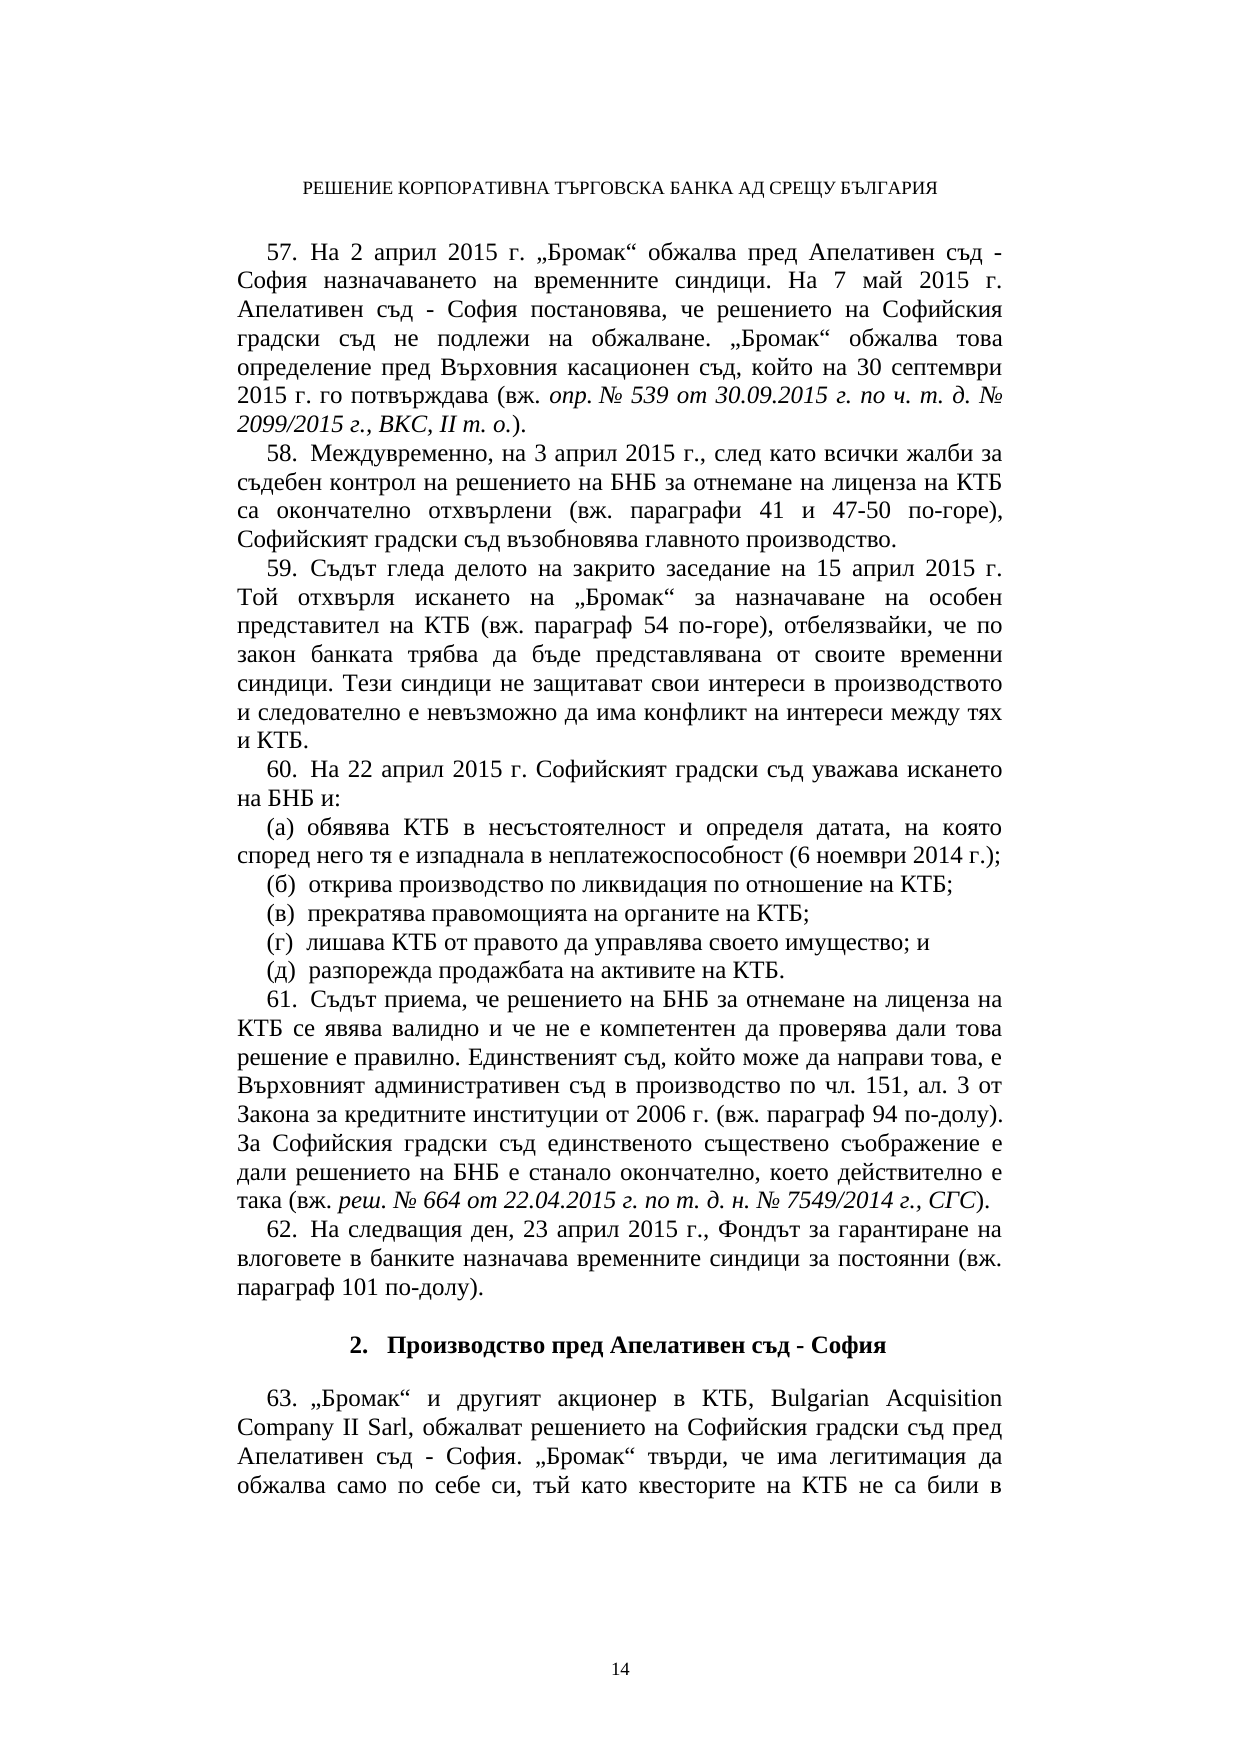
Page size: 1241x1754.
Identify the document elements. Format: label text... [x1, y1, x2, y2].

text 62. На следващия ден, 23 април 2015 г., Фондът за гарантиране на влоговете в банките назначава временните синдици за постоянни (вж. параграф 101 по-долу). [237, 1214, 1003, 1301]
text (а) обявява КТБ в несъстоятелност и определя датата, на която според него тя е изпаднала в неплатежоспособност (6 ноември 2014 г.); [237, 812, 1003, 869]
text (б) открива производство по ликвидация по отношение на КТБ; [237, 869, 1003, 898]
text (в) прекратява правомощията на органите на КТБ; [237, 898, 1003, 927]
text 60. На 22 април 2015 г. Софийският градски съд уважава искането на БНБ и: [237, 754, 1003, 812]
text 59. Съдът гледа делото на закрито заседание на 15 април 2015 г. Той отхвърля искането на „Бромак“ за назначаване на особен представител на КТБ (вж. параграф 54 по-горе), отбелязвайки, че по закон банката трябва да бъде представлявана от своите временни синдици. Тези синдици не защитават свои интереси в производството и следователно е невъзможно да има конфликт на интереси между тях и КТБ. [237, 553, 1003, 754]
text 61. Съдът приема, че решението на БНБ за отнемане на лиценза на КТБ се явява валидно и че не е компетентен да проверява дали това решение е правилно. Единственият съд, който може да направи това, е Върховният административен съд в производство по чл. 151, ал. 3 от Закона за кредитните институции от 2006 г. (вж. параграф 94 по-долу). За Софийския градски съд единственото съществено съображение е дали решението на БНБ е станало окончателно, което действително е така (вж. реш. № 664 от 22.04.2015 г. по т. д. н. № 7549/2014 г., СГС). [237, 984, 1003, 1214]
text Производство пред Апелативен съд - София [349, 1330, 1003, 1358]
text 57. На 2 април 2015 г. „Бромак“ обжалва пред Апелативен съд - София назначаването на временните синдици. На 7 май 2015 г. Апелативен съд - София постановява, че решението на Софийския градски съд не подлежи на обжалване. „Бромак“ обжалва това определение пред Върховния касационен съд, който на 30 септември 2015 г. го потвърждава (вж. опр. № 539 от 30.09.2015 г. по ч. т. д. № 2099/2015 г., ВКС, II т. о.). [237, 237, 1003, 438]
text 58. Междувременно, на 3 април 2015 г., след като всички жалби за съдебен контрол на решението на БНБ за отнемане на лиценза на КТБ са окончателно отхвърлени (вж. параграфи 41 и 47-50 по-горе), Софийският градски съд възобновява главното производство. [237, 438, 1003, 553]
text (д) разпорежда продажбата на активите на КТБ. [237, 956, 1003, 984]
text (г) лишава КТБ от правото да управлява своето имущество; и [237, 927, 1003, 956]
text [237, 1383, 1003, 1498]
